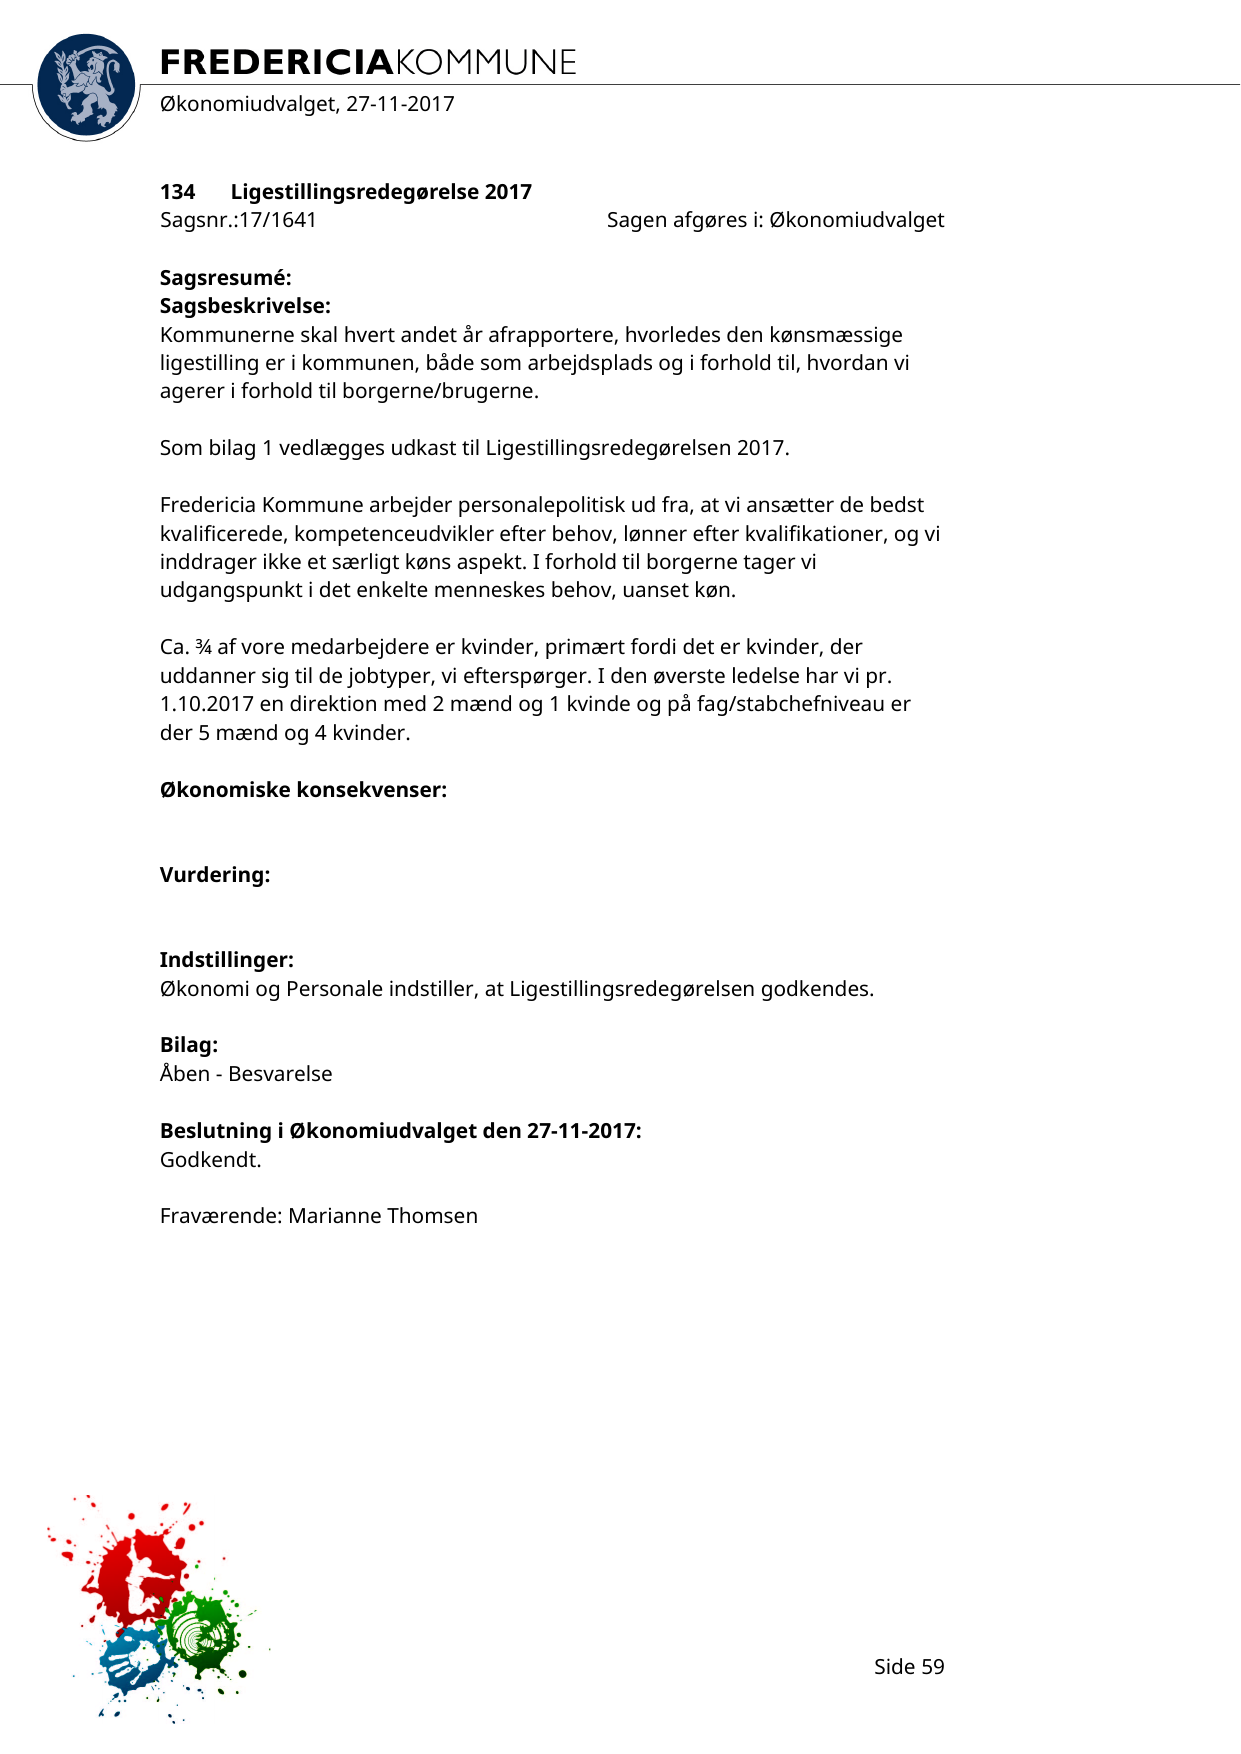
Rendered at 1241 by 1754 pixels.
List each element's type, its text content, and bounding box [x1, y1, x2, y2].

text Økonomi og Personale indstiller, at Ligestillingsredegørelsen godkendes. [159, 974, 945, 1002]
subtitle 134 Ligestillingsredegørelse 2017 [159, 177, 945, 206]
title Vurdering: [159, 860, 945, 888]
table_header Sagsnr.:17/1641 [160, 206, 356, 234]
text Fredericia Kommune arbejder personalepolitisk ud fra, at vi ansætter de bedst kvalificerede, kompetenceudvikler efter behov, lønner efter kvalifikationer, og vi inddrager ikke et særligt køns aspekt. I forhold til borgerne tager vi udgangspunkt i det enkelte menneskes behov, uanset køn. [159, 490, 945, 604]
title Indstillinger: [159, 945, 945, 974]
text Fraværende: Marianne Thomsen [159, 1202, 945, 1230]
table_header Sagen afgøres i: Økonomiudvalget [356, 206, 945, 234]
title Bilag: [159, 1031, 945, 1059]
text Som bilag 1 vedlægges udkast til Ligestillingsredegørelsen 2017. [159, 433, 945, 462]
text Åben - Besvarelse [159, 1059, 945, 1087]
picture [0, 23, 1241, 147]
title Sagsresumé: [159, 263, 945, 291]
text Sagsbeskrivelse: [159, 291, 945, 320]
picture [47, 1495, 271, 1724]
title Beslutning i Økonomiudvalget den 27-11-2017: [159, 1116, 945, 1145]
title Økonomiske konsekvenser: [159, 775, 945, 803]
text Kommunerne skal hvert andet år afrapportere, hvorledes den kønsmæssige ligestilling er i kommunen, både som arbejdsplads og i forhold til, hvordan vi agerer i forhold til borgerne/brugerne. [159, 320, 945, 405]
text Godkendt. [159, 1145, 945, 1173]
text Ca. ¾ af vore medarbejdere er kvinder, primært fordi det er kvinder, der uddanner sig til de jobtyper, vi efterspørger. I den øverste ledelse har vi pr. 1.10.2017 en direktion med 2 mænd og 1 kvinde og på fag/stabchefniveau er der 5 mænd og 4 kvinder. [159, 632, 945, 746]
